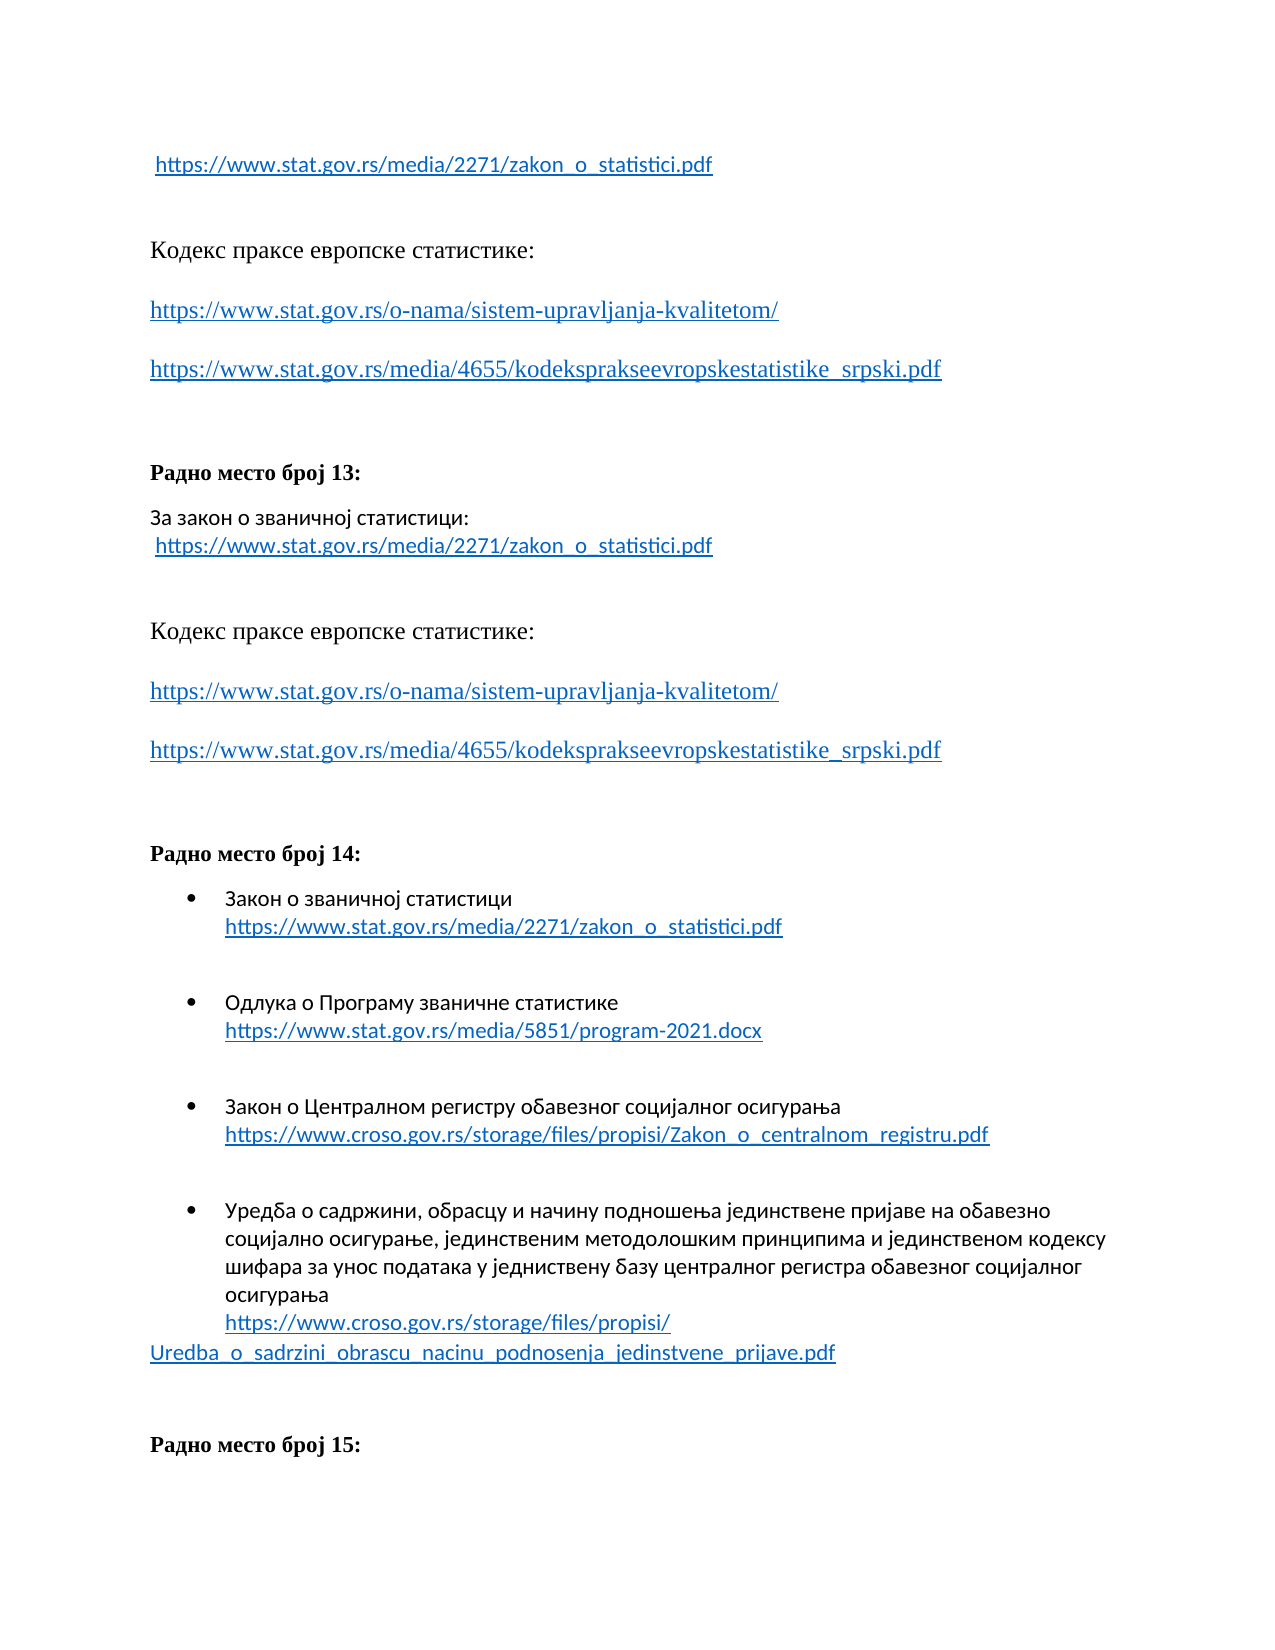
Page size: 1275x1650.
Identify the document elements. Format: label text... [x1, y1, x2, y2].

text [150, 295, 1125, 323]
list Закон о званичној статистици [187, 884, 1125, 912]
text https://www.croso.gov.rs/storage/files/propisi/Uredba_o_sadrzini_obrascu_nacinu_podnosenja_jedinstvene_prijave.pdf [150, 1308, 1125, 1366]
text https://www.croso.gov.rs/storage/files/propisi/Zakon_o_centralnom_registru.pdf [150, 1120, 1125, 1148]
text Кодекс праксе европске статистике: [150, 616, 1125, 645]
text https://www.stat.gov.rs/media/2271/zakon_o_statistici.pdf [150, 912, 1125, 940]
text Радно место број 13: [150, 458, 1125, 485]
text Радно место број 14: [150, 840, 1125, 866]
list Одлука о Програму званичне статистике [187, 988, 1125, 1016]
text https://www.stat.gov.rs/media/2271/zakon_o_statistici.pdf [150, 150, 1125, 178]
list Уредба о садржини, обрасцу и начину подношења јединствене пријаве на обавезно социјално осигурање, јединственим методолошким принципима и јединственом кодексу шифара за унос података у једниствену базу централног регистра обавезног социјалног осигурања [187, 1196, 1125, 1308]
text https://www.stat.gov.rs/media/5851/program-2021.docx [150, 1016, 1125, 1044]
text https://www.stat.gov.rs/o-nama/sistem-upravljanja-kvalitetom/ [150, 676, 1125, 705]
text Радно место број 15: [150, 1431, 1125, 1457]
text https://www.stat.gov.rs/media/4655/kodeksprakseevropskestatistike_srpski.pdf [150, 736, 1125, 764]
text Кодекс праксе европске статистике: [150, 235, 1125, 264]
text https://www.stat.gov.rs/media/4655/kodeksprakseevropskestatistike_srpski.pdf [150, 354, 1125, 383]
text https://www.stat.gov.rs/media/2271/zakon_o_statistici.pdf [150, 531, 1125, 559]
text За закон о званичној статистици: [150, 503, 1125, 531]
list Закон о Централном регистру обавезног социјалног осигурања [187, 1092, 1125, 1120]
